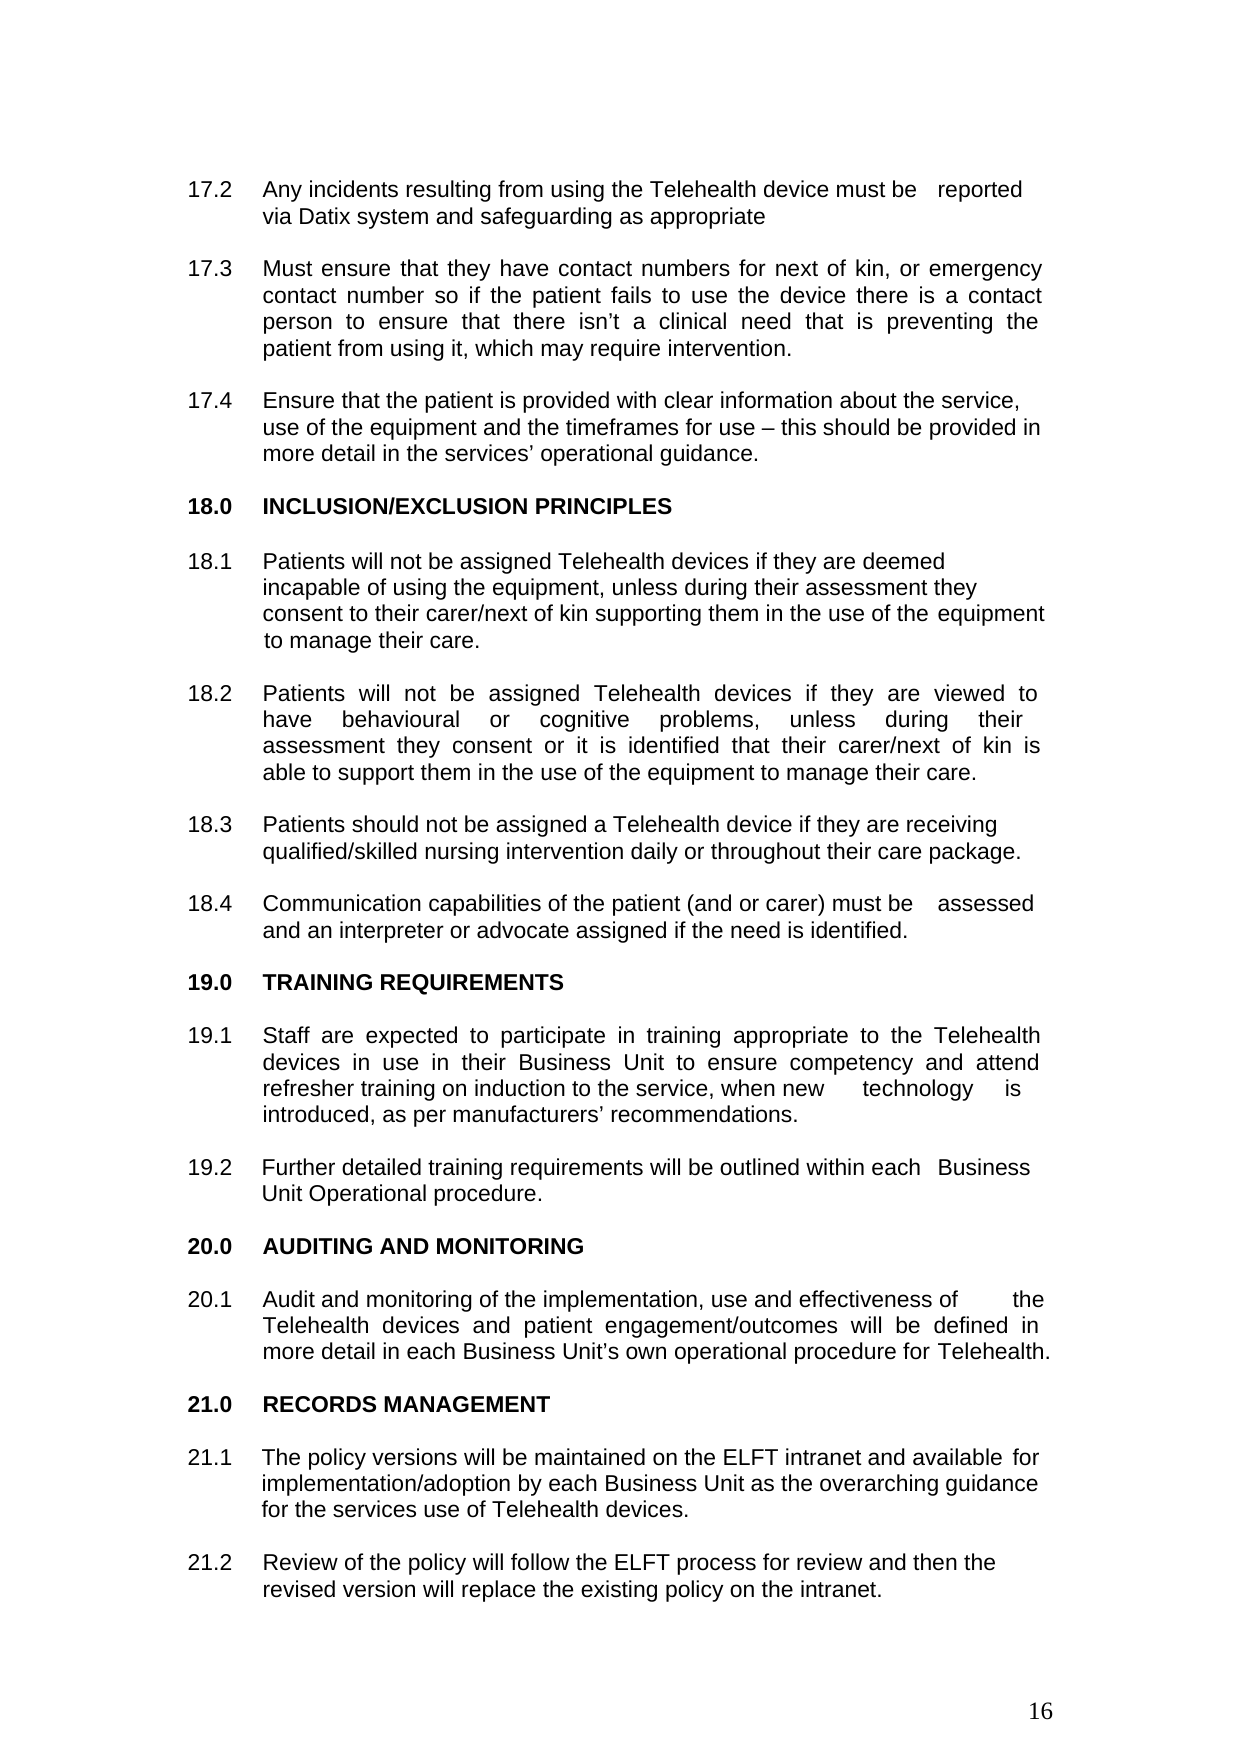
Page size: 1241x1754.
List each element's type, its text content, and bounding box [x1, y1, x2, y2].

text 20.0 AUDITING AND MONITORING [187, 1233, 1053, 1259]
text 17.2 Any incidents resulting from using the Telehealth device must be reported via Datix system and safeguarding as appropriate [187, 176, 1053, 229]
text 18.4 Communication capabilities of the patient (and or carer) must be assessed and an interpreter or advocate assigned if the need is identified. [187, 890, 1053, 943]
text 19.0 TRAINING REQUIREMENTS [187, 969, 1053, 996]
text 18.3 Patients should not be assigned a Telehealth device if they are receiving qualified/skilled nursing intervention daily or throughout their care package. [187, 811, 1053, 864]
text 21.1 The policy versions will be maintained on the ELFT intranet and available for implementation/adoption by each Business Unit as the overarching guidance for the services use of Telehealth devices. [187, 1444, 1053, 1523]
text 20.1 Audit and monitoring of the implementation, use and effectiveness of the Telehealth devices and patient engagement/outcomes will be defined in more detail in each Business Unit’s own operational procedure for Telehealth. [187, 1286, 1053, 1365]
text 18.1 Patients will not be assigned Telehealth devices if they are deemed incapable of using the equipment, unless during their assessment they consent to their carer/next of kin supporting them in the use of the equipment [187, 548, 1053, 627]
text 17.4 Ensure that the patient is provided with clear information about the service, use of the equipment and the timeframes for use – this should be provided in more detail in the services’ operational guidance. [187, 387, 1053, 466]
text 18.2 Patients will not be assigned Telehealth devices if they are viewed to have behavioural or cognitive problems, unless during their assessment they consent or it is identified that their carer/next of kin is able to support them in the use of the equipment to manage their care. [187, 679, 1053, 785]
text 21.2 Review of the policy will follow the ELFT process for review and then the revised version will replace the existing policy on the intranet. [187, 1549, 1053, 1602]
text to manage their care. [187, 627, 1053, 653]
text 21.0 RECORDS MANAGEMENT [187, 1391, 1053, 1417]
text 19.2 Further detailed training requirements will be outlined within each Business Unit Operational procedure. [187, 1154, 1053, 1207]
text 18.0 INCLUSION/EXCLUSION PRINCIPLES [187, 493, 1053, 519]
text 19.1 Staff are expected to participate in training appropriate to the Telehealth devices in use in their Business Unit to ensure competency and attend refresher training on induction to the service, when new technology is introduced, as per manufacturers’ recommendations. [187, 1022, 1053, 1127]
text 17.3 Must ensure that they have contact numbers for next of kin, or emergency contact number so if the patient fails to use the device there is a contact person to ensure that there isn’t a clinical need that is preventing the patient from using it, which may require intervention. [187, 255, 1053, 361]
